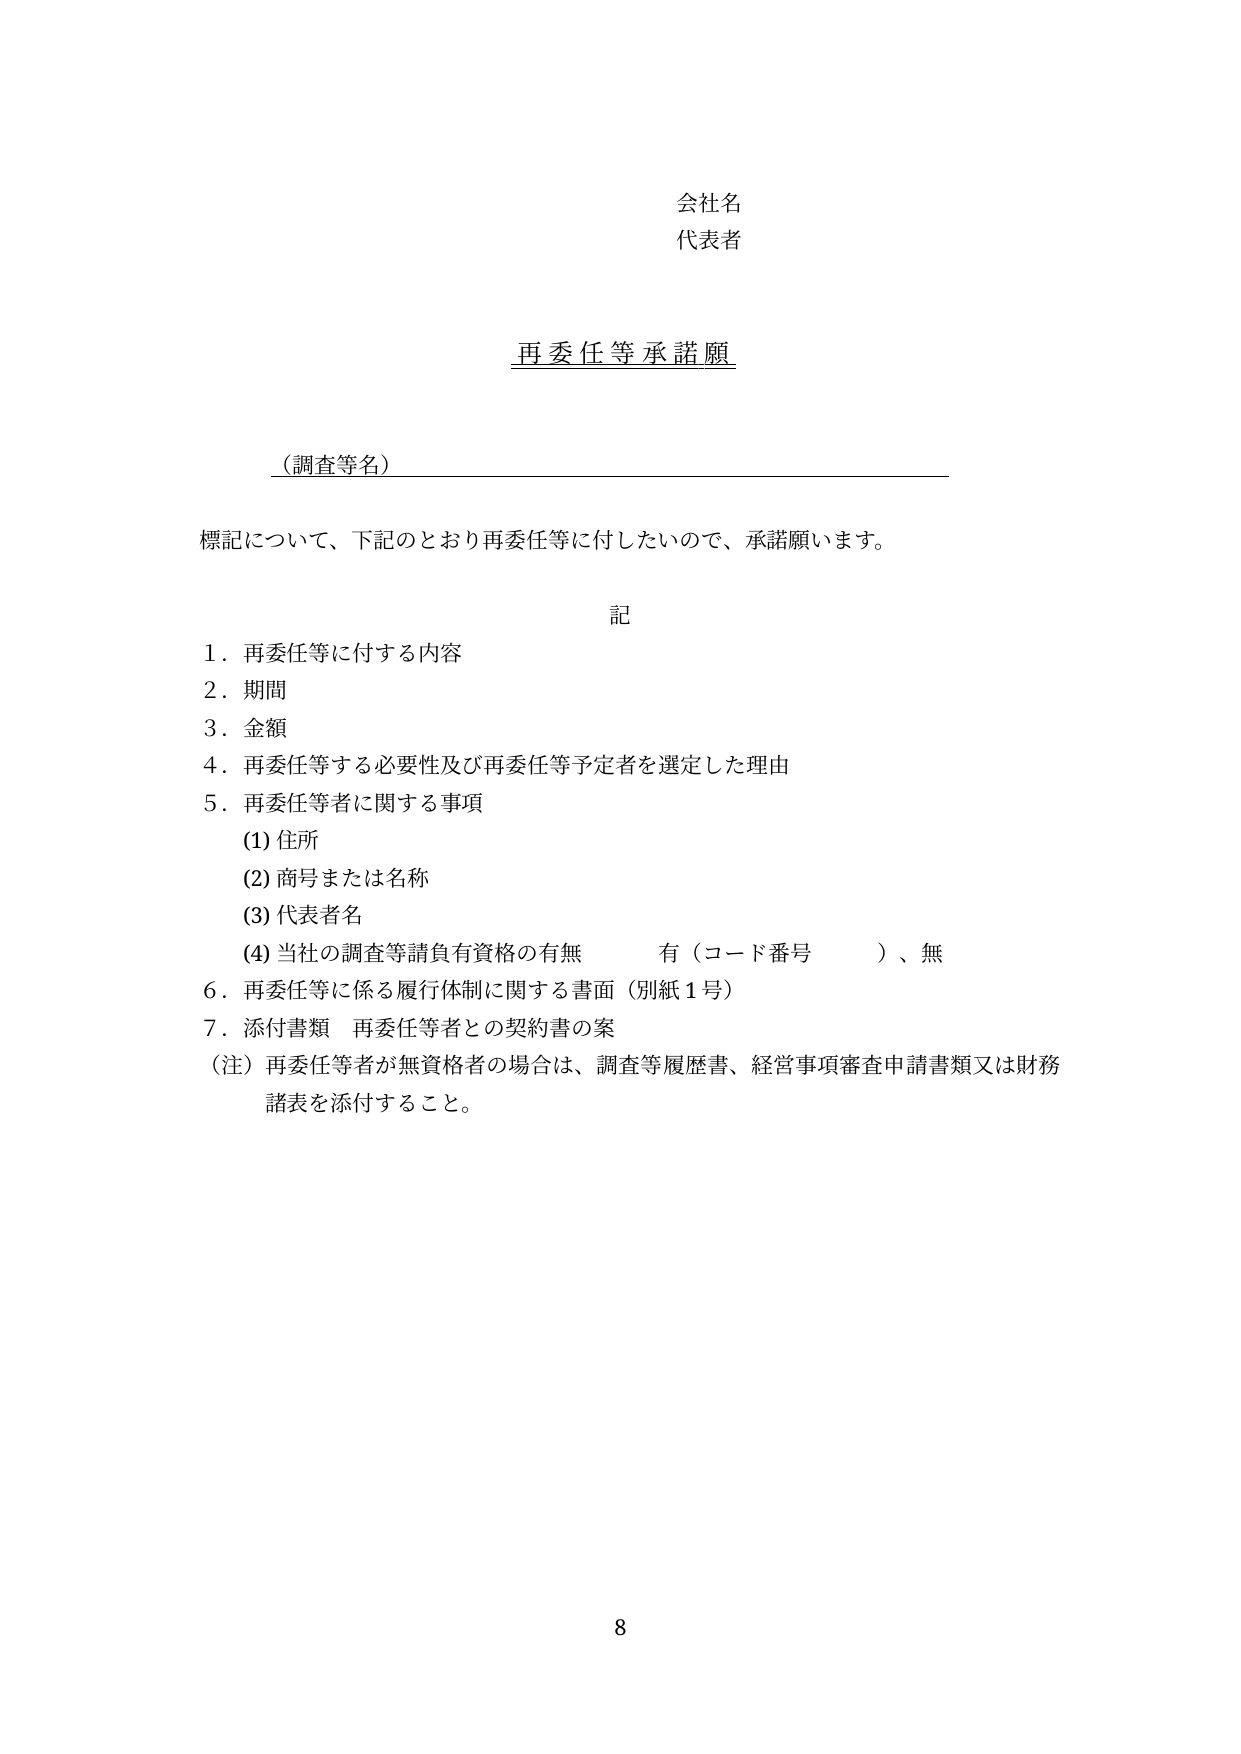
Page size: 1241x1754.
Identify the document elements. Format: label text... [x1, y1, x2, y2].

text ３．金額 [177, 708, 1063, 746]
text (3) 代表者名 [177, 896, 1063, 933]
text ５．再委任等者に関する事項 [177, 783, 1063, 821]
text １．再委任等に付する内容 [177, 633, 1063, 671]
text ６．再委任等に係る履行体制に関する書面（別紙1号） [177, 971, 1063, 1008]
text (4) 当社の調査等請負有資格の有無 有（コード番号 ）、無 [177, 933, 1063, 971]
text ７．添付書類 再委任等者との契約書の案 [177, 1008, 1063, 1046]
text 会社名 [177, 183, 1063, 221]
text (1) 住所 [177, 821, 1063, 858]
text (2) 商号または名称 [177, 858, 1063, 896]
text 記 [177, 596, 1063, 633]
text （注）再委任等者が無資格者の場合は、調査等履歴書、経営事項審査申請書類又は財務諸表を添付すること。 [199, 1046, 1063, 1121]
text 代表者 [177, 221, 1063, 258]
text ４．再委任等する必要性及び再委任等予定者を選定した理由 [177, 746, 1063, 783]
text ２．期間 [177, 671, 1063, 708]
text 再委任等承諾願 [177, 333, 1063, 371]
text （調査等名） [177, 446, 1063, 483]
text 標記について、下記のとおり再委任等に付したいので、承諾願います。 [177, 521, 1063, 558]
